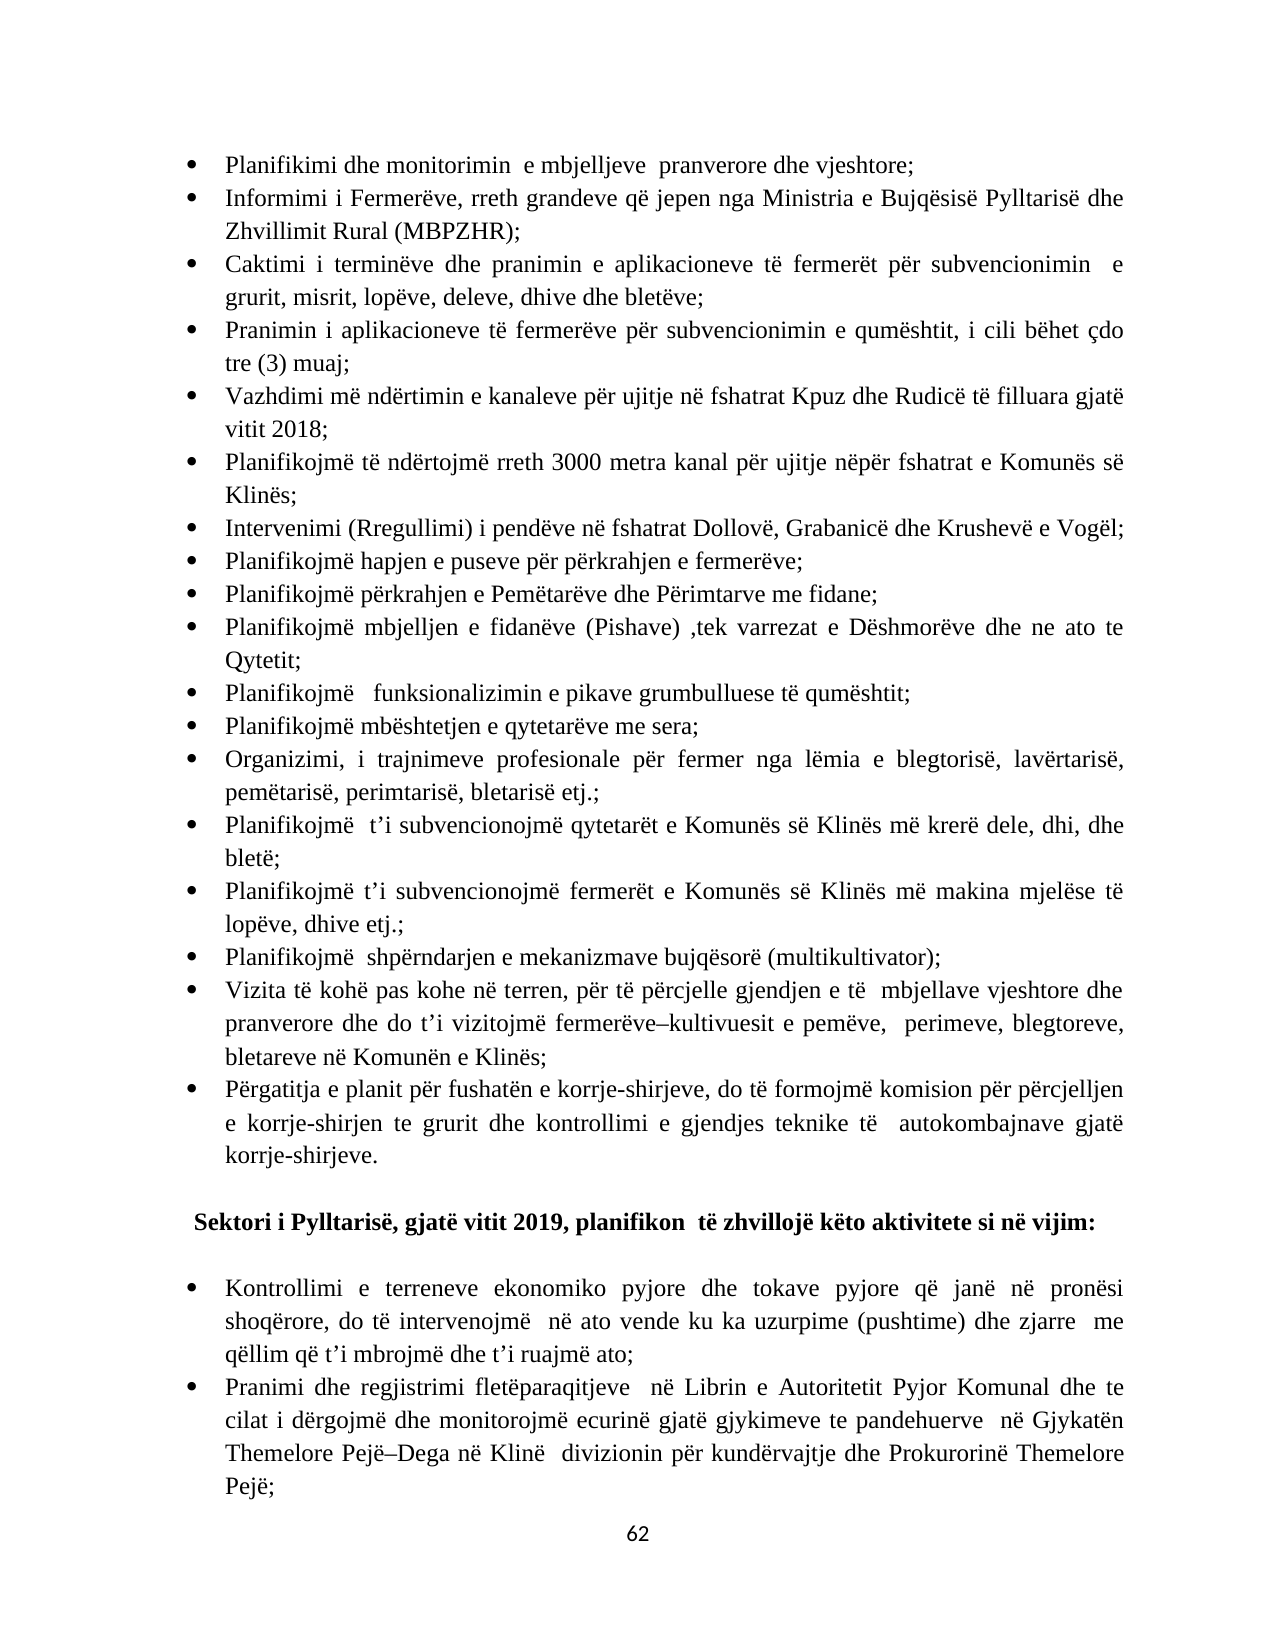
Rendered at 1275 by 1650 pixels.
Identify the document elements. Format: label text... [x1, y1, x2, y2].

text Sektori i Pylltarisë, gjatë vitit 2019, planifikon të zhvillojë këto aktivitete si në vijim: [150, 1207, 1125, 1235]
list Planifikojmë përkrahjen e Pemëtarëve dhe Përimtarve me fidane; [187, 579, 1125, 608]
list Intervenimi (Rregullimi) i pendëve në fshatrat Dollovë, Grabanicë dhe Krushevë e Vogël; [187, 513, 1125, 542]
list Organizimi, i trajnimeve profesionale për fermer nga lëmia e blegtorisë, lavërtarisë, pemëtarisë, perimtarisë, bletarisë etj.; [187, 744, 1125, 806]
list Vazhdimi më ndërtimin e kanaleve për ujitje në fshatrat Kpuz dhe Rudicë të filluara gjatë vitit 2018; [187, 381, 1125, 443]
list Pranimi dhe regjistrimi fletëparaqitjeve në Librin e Autoritetit Pyjor Komunal dhe te cilat i dërgojmë dhe monitorojmë ecurinë gjatë gjykimeve te pandehuerve në Gjykatën Themelore Pejë–Dega në Klinë divizionin për kundërvajtje dhe Prokurorinë Themelore Pejë; [187, 1372, 1125, 1499]
list Planifikojmë funksionalizimin e pikave grumbulluese të qumështit; [187, 678, 1125, 707]
list Planifikojmë t’i subvencionojmë qytetarët e Komunës së Klinës më krerë dele, dhi, dhe bletë; [187, 810, 1125, 872]
list Informimi i Fermerëve, rreth grandeve që jepen nga Ministria e Bujqësisë Pylltarisë dhe Zhvillimit Rural (MBPZHR); [187, 183, 1125, 245]
list Vizita të kohë pas kohe në terren, për të përcjelle gjendjen e të mbjellave vjeshtore dhe pranverore dhe do t’i vizitojmë fermerëve–kultivuesit e pemëve, perimeve, blegtoreve, bletareve në Komunën e Klinës; [187, 976, 1125, 1070]
list Planifikojmë të ndërtojmë rreth 3000 metra kanal për ujitje nëpër fshatrat e Komunës së Klinës; [187, 447, 1125, 509]
list Planifikojmë t’i subvencionojmë fermerët e Komunës së Klinës më makina mjelëse të lopëve, dhive etj.; [187, 876, 1125, 938]
list Kontrollimi e terreneve ekonomiko pyjore dhe tokave pyjore që janë në pronësi shoqërore, do të intervenojmë në ato vende ku ka uzurpime (pushtime) dhe zjarre me qëllim që t’i mbrojmë dhe t’i ruajmë ato; [187, 1273, 1125, 1367]
list Planifikojmë mbështetjen e qytetarëve me sera; [187, 711, 1125, 740]
list Përgatitja e planit për fushatën e korrje-shirjeve, do të formojmë komision për përcjelljen e korrje-shirjen te grurit dhe kontrollimi e gjendjes teknike të autokombajnave gjatë korrje-shirjeve. [187, 1074, 1125, 1169]
list Planifikojmë hapjen e puseve për përkrahjen e fermerëve; [187, 546, 1125, 575]
list Planifikojmë mbjelljen e fidanëve (Pishave) ,tek varrezat e Dëshmorëve dhe ne ato te Qytetit; [187, 612, 1125, 674]
list Planifikojmë shpërndarjen e mekanizmave bujqësorë (multikultivator); [187, 942, 1125, 971]
list Planifikimi dhe monitorimin e mbjelljeve pranverore dhe vjeshtore; [187, 150, 1125, 179]
list Pranimin i aplikacioneve të fermerëve për subvencionimin e qumështit, i cili bëhet çdo tre (3) muaj; [187, 315, 1125, 377]
list Caktimi i terminëve dhe pranimin e aplikacioneve të fermerët për subvencionimin e grurit, misrit, lopëve, deleve, dhive dhe bletëve; [187, 249, 1125, 311]
